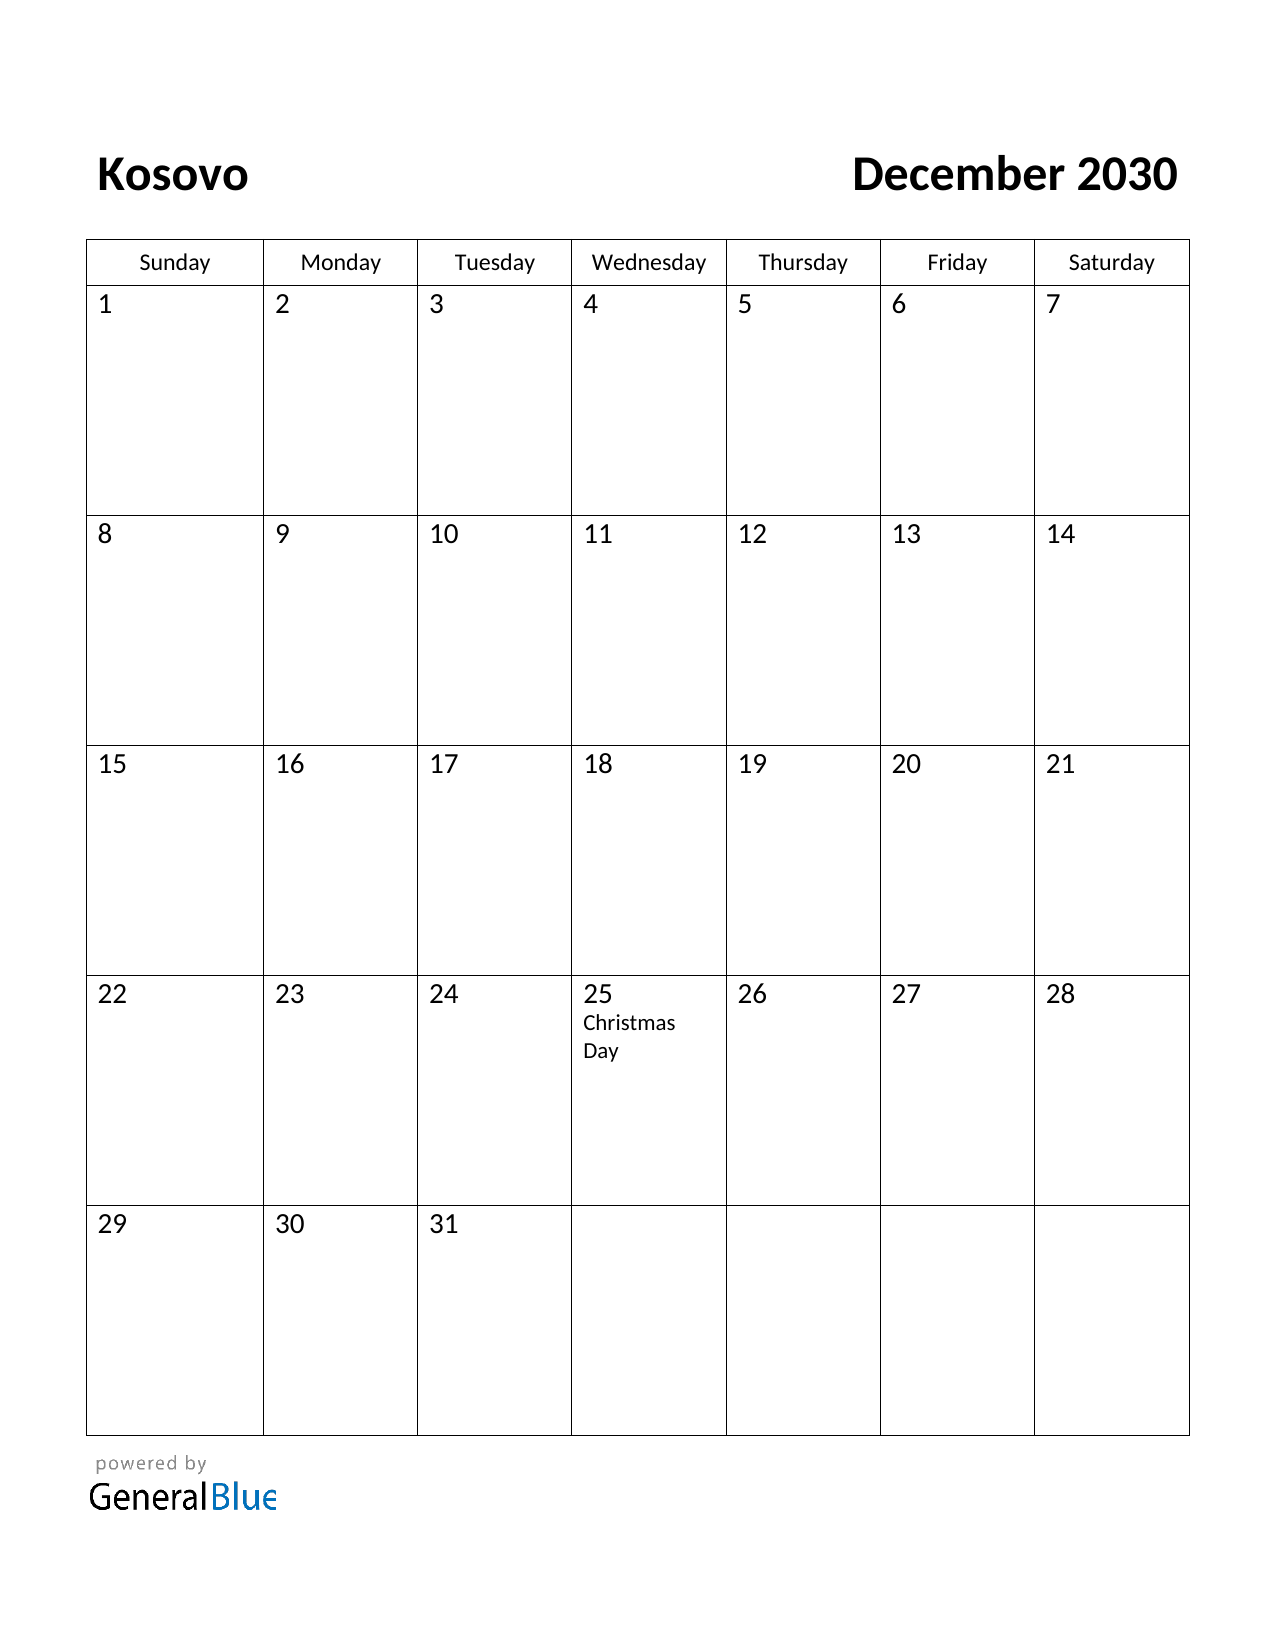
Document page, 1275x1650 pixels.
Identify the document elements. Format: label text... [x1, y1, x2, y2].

table_cell [264, 1238, 417, 1434]
table_cell 11 [572, 516, 726, 548]
table_cell 25 [572, 976, 726, 1008]
table_cell 28 [1035, 976, 1189, 1008]
table_cell [572, 1206, 726, 1238]
table_cell 17 [418, 746, 571, 778]
table_cell [264, 318, 417, 514]
table_cell 7 [1035, 286, 1189, 318]
table_cell [1035, 778, 1189, 974]
table_cell 29 [87, 1206, 263, 1238]
table_cell [418, 548, 571, 744]
table_header Kosovo [86, 105, 572, 239]
table_cell [572, 318, 726, 514]
table_cell 12 [727, 516, 880, 548]
table_cell [572, 548, 726, 744]
table_cell [572, 778, 726, 974]
table_cell 10 [418, 516, 571, 548]
table_cell [418, 318, 571, 514]
table_cell [727, 1238, 880, 1434]
table_cell 5 [727, 286, 880, 318]
table_cell [881, 778, 1034, 974]
table_header December 2030 [572, 105, 1189, 239]
table_cell 30 [264, 1206, 417, 1238]
table_cell [727, 778, 880, 974]
picture [88, 1452, 276, 1515]
table_cell Christmas Day [572, 1008, 726, 1204]
table_cell [727, 1206, 880, 1238]
table_cell [87, 1238, 263, 1434]
table_cell Friday [881, 240, 1034, 284]
table_cell 9 [264, 516, 417, 548]
table_cell [87, 318, 263, 514]
table_cell 20 [881, 746, 1034, 778]
table_cell 27 [881, 976, 1034, 1008]
table_cell 14 [1035, 516, 1189, 548]
table_cell 19 [727, 746, 880, 778]
table_cell [727, 318, 880, 514]
table_cell [87, 778, 263, 974]
table_cell [264, 1008, 417, 1204]
table_cell 2 [264, 286, 417, 318]
table_cell [264, 778, 417, 974]
table_cell [86, 1436, 1189, 1534]
table_cell 1 [87, 286, 263, 318]
table_cell [572, 1238, 726, 1434]
table_cell [881, 318, 1034, 514]
table_cell [727, 1008, 880, 1204]
table_cell 6 [881, 286, 1034, 318]
table_cell 3 [418, 286, 571, 318]
table_cell [1035, 1008, 1189, 1204]
table_cell [264, 548, 417, 744]
table_cell Monday [264, 240, 417, 284]
table_cell Saturday [1035, 240, 1189, 284]
table_cell Sunday [87, 240, 263, 284]
table_cell [881, 1206, 1034, 1238]
table_cell 13 [881, 516, 1034, 548]
table_cell 23 [264, 976, 417, 1008]
table_cell [1035, 318, 1189, 514]
table_cell 18 [572, 746, 726, 778]
table_cell [418, 778, 571, 974]
table_cell 21 [1035, 746, 1189, 778]
table_cell [881, 548, 1034, 744]
table_cell 4 [572, 286, 726, 318]
table_cell 8 [87, 516, 263, 548]
table_cell [1035, 1238, 1189, 1434]
table_cell 26 [727, 976, 880, 1008]
table_cell Thursday [727, 240, 880, 284]
table_cell [418, 1238, 571, 1434]
table_cell Tuesday [418, 240, 571, 284]
table_cell 15 [87, 746, 263, 778]
table_cell Wednesday [572, 240, 726, 284]
table_cell 24 [418, 976, 571, 1008]
table_cell [1035, 548, 1189, 744]
table_cell [1035, 1206, 1189, 1238]
table_cell [881, 1238, 1034, 1434]
table_cell 22 [87, 976, 263, 1008]
table_cell 16 [264, 746, 417, 778]
table_cell [727, 548, 880, 744]
table_cell [87, 548, 263, 744]
table_cell 31 [418, 1206, 571, 1238]
table_cell [418, 1008, 571, 1204]
table_cell [87, 1008, 263, 1204]
table_cell [881, 1008, 1034, 1204]
